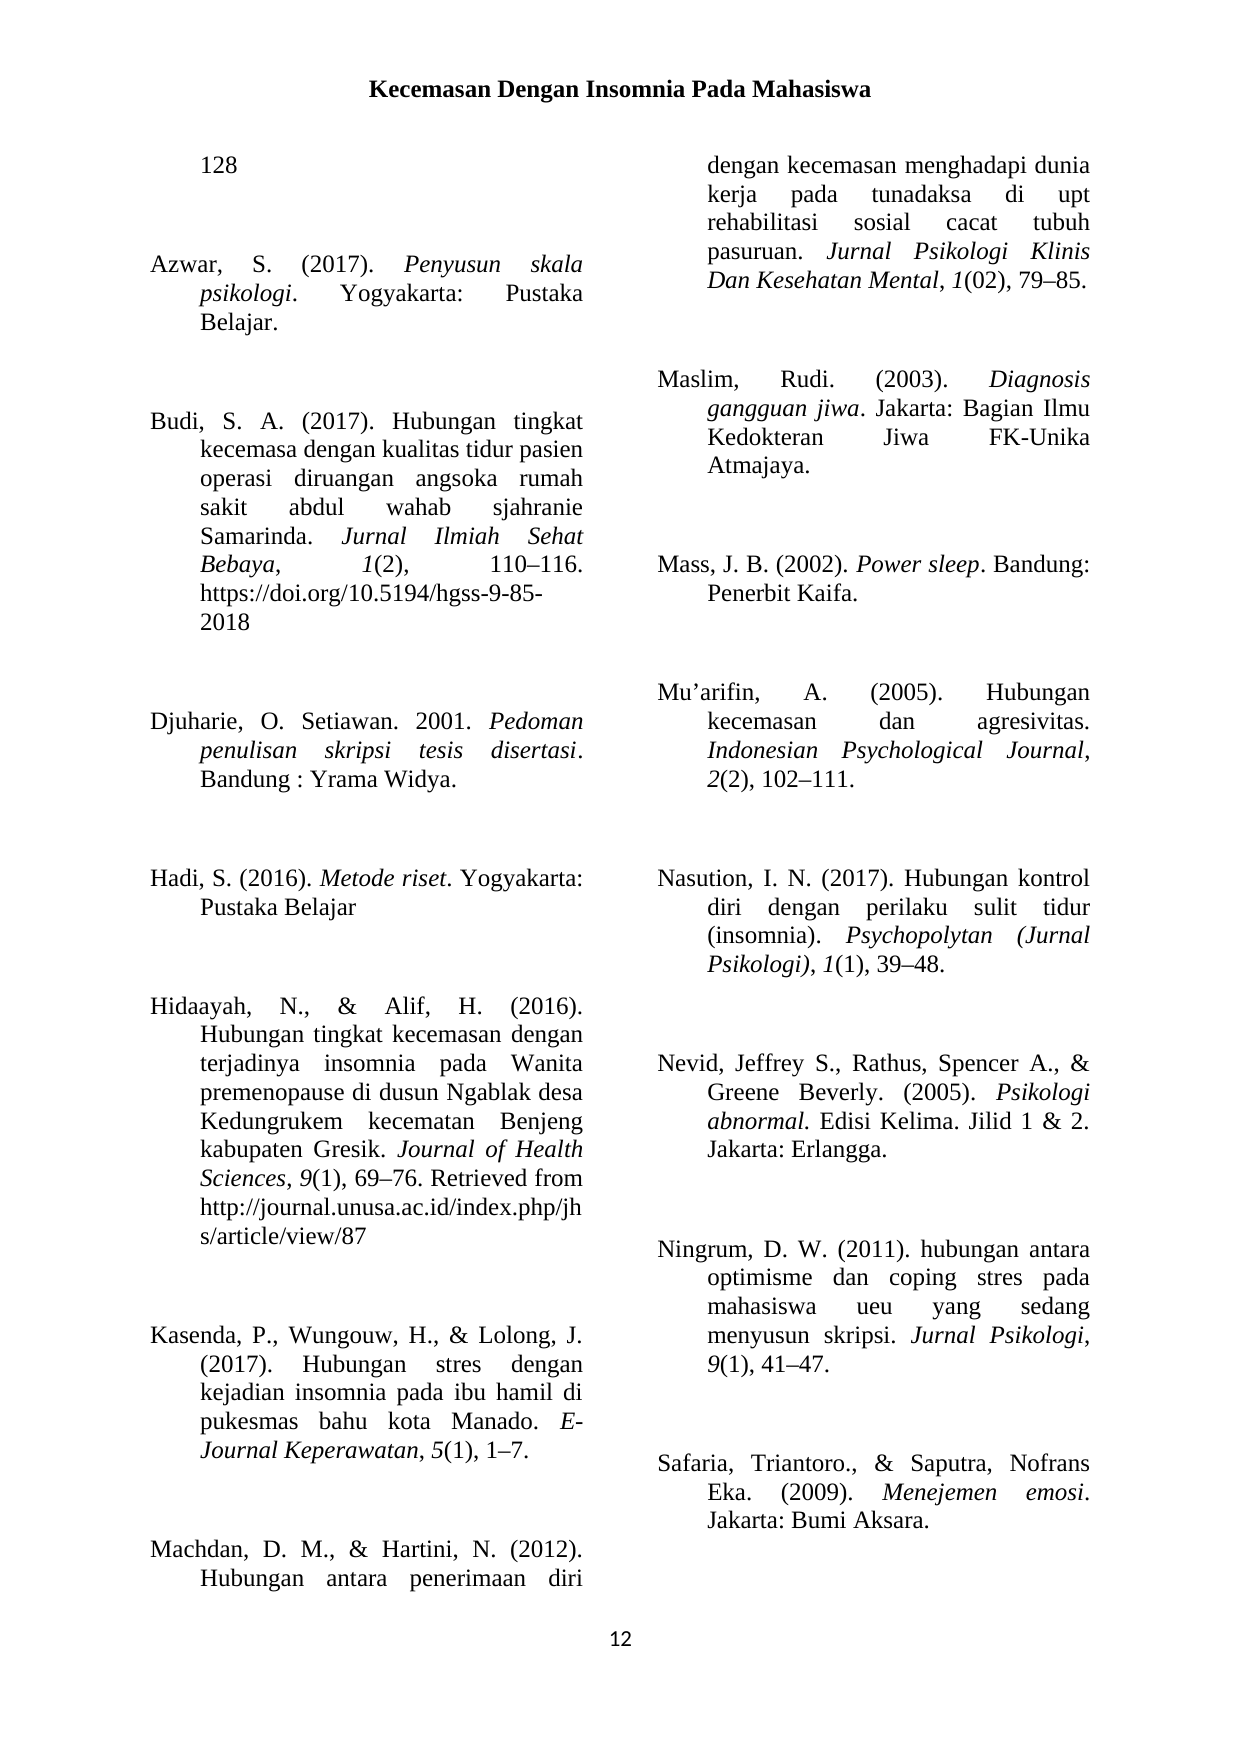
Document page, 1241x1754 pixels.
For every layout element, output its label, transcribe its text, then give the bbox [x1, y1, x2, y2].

text Kasenda, P., Wungouw, H., & Lolong, J. (2017). Hubungan stres dengan kejadian insomnia pada ibu hamil di pukesmas bahu kota Manado. E-Journal Keperawatan, 5(1), 1–7. [150, 1320, 583, 1464]
text Mu’arifin, A. (2005). Hubungan kecemasan dan agresivitas. Indonesian Psychological Journal, 2(2), 102–111. [657, 677, 1090, 792]
text Budi, S. A. (2017). Hubungan tingkat kecemasa dengan kualitas tidur pasien operasi diruangan angsoka rumah sakit abdul wahab sjahranie Samarinda. Jurnal Ilmiah Sehat Bebaya, 1(2), 110–116. https://doi.org/10.5194/hgss-9-85-2018 [150, 406, 583, 636]
text Nasution, I. N. (2017). Hubungan kontrol diri dengan perilaku sulit tidur (insomnia). Psychopolytan (Jurnal Psikologi), 1(1), 39–48. [657, 863, 1090, 978]
text Ningrum, D. W. (2011). hubungan antara optimisme dan coping stres pada mahasiswa ueu yang sedang menyusun skripsi. Jurnal Psikologi, 9(1), 41–47. [657, 1234, 1090, 1377]
text Djuharie, O. Setiawan. 2001. Pedoman penulisan skripsi tesis disertasi. Bandung : Yrama Widya. [150, 706, 583, 792]
text Azwar, S. (2017). Penyusun skala psikologi. Yogyakarta: Pustaka Belajar. [150, 249, 583, 335]
text Machdan, D. M., & Hartini, N. (2012). Hubungan antara penerimaan diri dengan kecemasan menghadapi dunia kerja pada tunadaksa di upt rehabilitasi sosial cacat tubuh pasuruan. Jurnal Psikologi Klinis Dan Kesehatan Mental, 1(02), 79–85. [150, 1534, 583, 1592]
text Mass, J. B. (2002). Power sleep. Bandung: Penerbit Kaifa. [657, 549, 1090, 607]
text Machdan, D. M., & Hartini, N. (2012). Hubungan antara penerimaan diri dengan kecemasan menghadapi dunia kerja pada tunadaksa di upt rehabilitasi sosial cacat tubuh pasuruan. Jurnal Psikologi Klinis Dan Kesehatan Mental, 1(02), 79–85. [657, 150, 1090, 294]
text Safaria, Triantoro., & Saputra, Nofrans Eka. (2009). Menejemen emosi. Jakarta: Bumi Aksara. [657, 1448, 1090, 1534]
text Maslim, Rudi. (2003). Diagnosis gangguan jiwa. Jakarta: Bagian Ilmu Kedokteran Jiwa FK-Unika Atmajaya. [657, 364, 1090, 479]
text Hidaayah, N., & Alif, H. (2016). Hubungan tingkat kecemasan dengan terjadinya insomnia pada Wanita premenopause di dusun Ngablak desa Kedungrukem kecematan Benjeng kabupaten Gresik. Journal of Health Sciences, 9(1), 69–76. Retrieved from http://journal.unusa.ac.id/index.php/jhs/article/view/87 [150, 991, 583, 1249]
text Nevid, Jeffrey S., Rathus, Spencer A., & Greene Beverly. (2005). Psikologi abnormal. Edisi Kelima. Jilid 1 & 2. Jakarta: Erlangga. [657, 1048, 1090, 1163]
text Hadi, S. (2016). Metode riset. Yogyakarta: Pustaka Belajar [150, 863, 583, 920]
